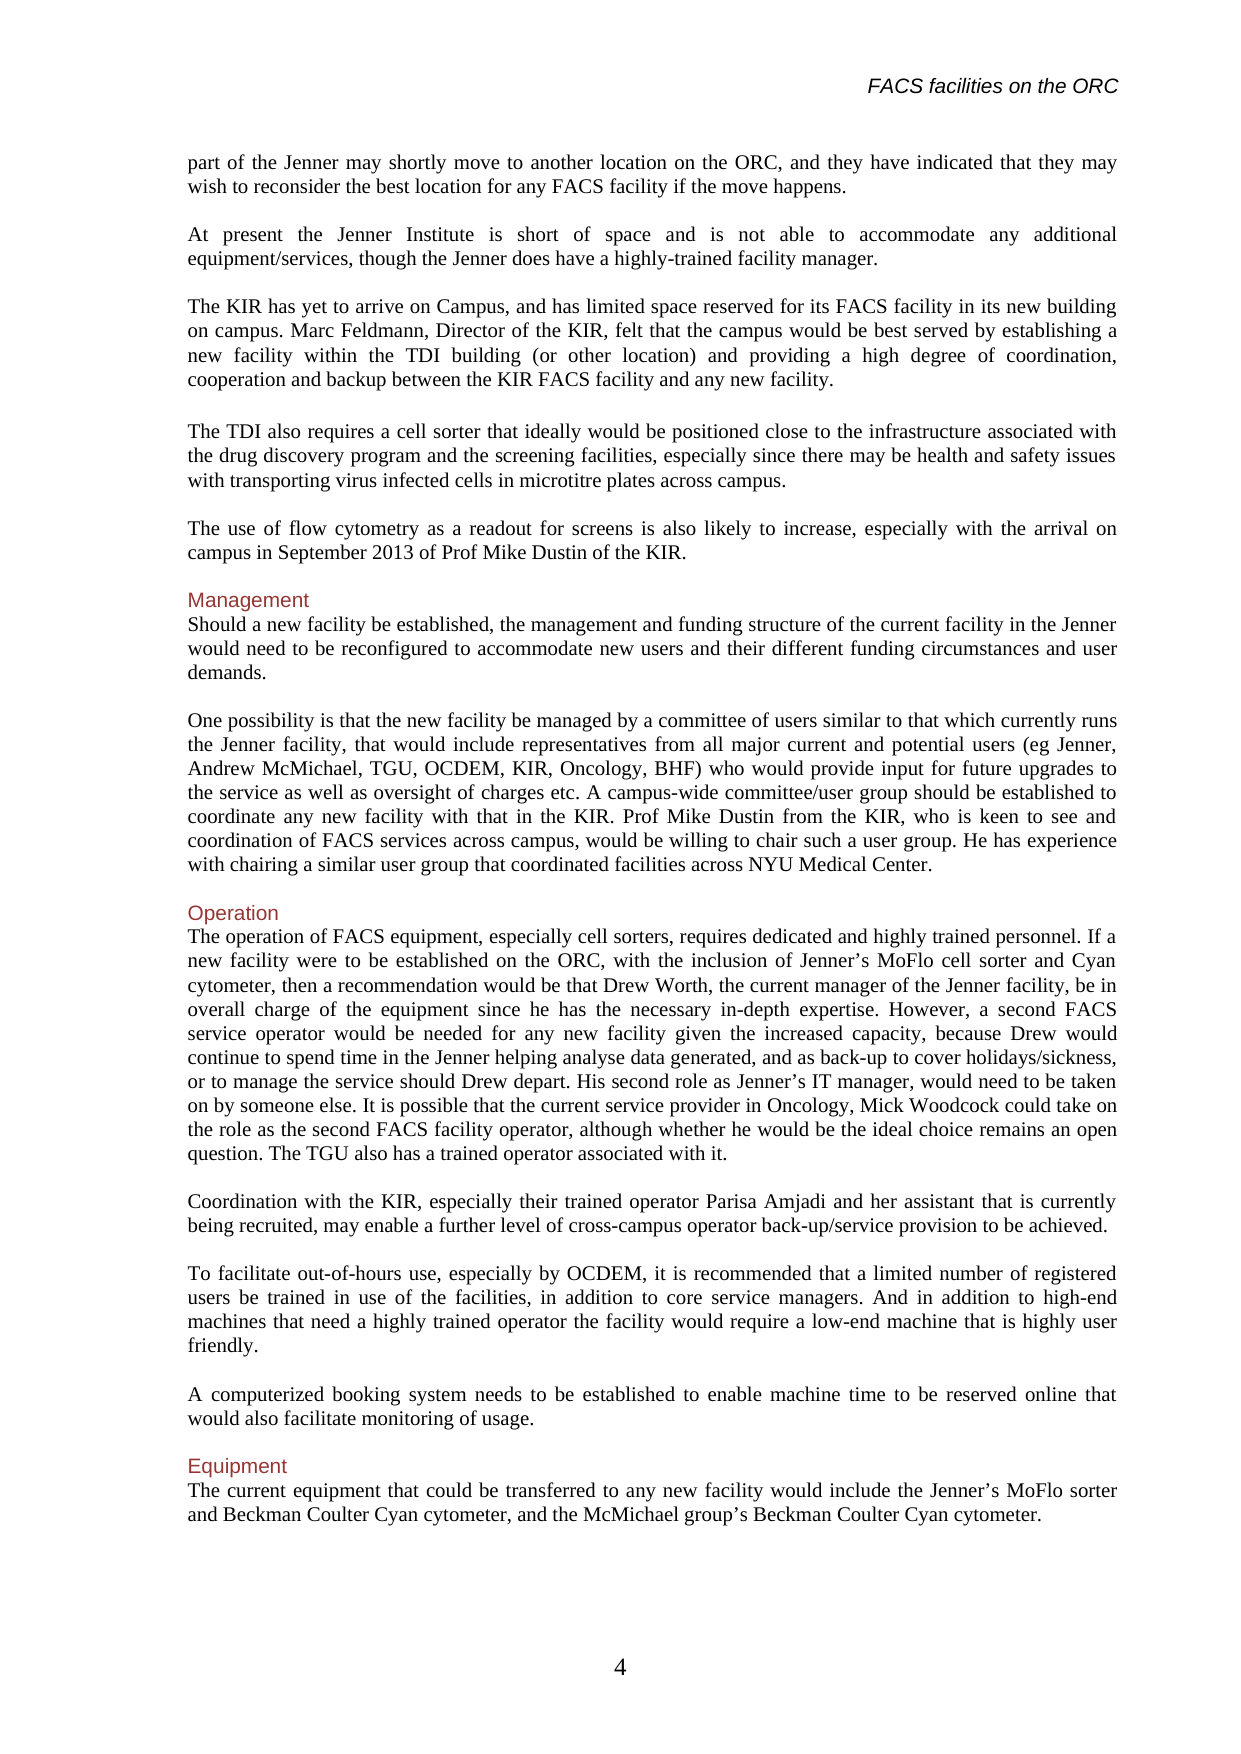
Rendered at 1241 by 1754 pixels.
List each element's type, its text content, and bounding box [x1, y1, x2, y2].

text To facilitate out-of-hours use, especially by OCDEM, it is recommended that a limited number of registered users be trained in use of the facilities, in addition to core service managers. And in addition to high-end machines that need a highly trained operator the facility would require a low-end machine that is highly user friendly. [187, 1261, 1118, 1357]
text The use of flow cytometry as a readout for screens is also likely to increase, especially with the arrival on campus in September 2013 of Prof Mike Dustin of the KIR. [187, 516, 1118, 564]
text The TDI also requires a cell sorter that ideally would be positioned close to the infrastructure associated with the drug discovery program and the screening facilities, especially since there may be health and safety issues with transporting virus infected cells in microtitre plates across campus. [187, 419, 1118, 492]
text Management [187, 588, 1118, 612]
text The operation of FACS equipment, especially cell sorters, requires dedicated and highly trained personnel. If a new facility were to be established on the ORC, with the inclusion of Jenner’s MoFlo cell sorter and Cyan cytometer, then a recommendation would be that Drew Worth, the current manager of the Jenner facility, be in overall charge of the equipment since he has the necessary in-depth expertise. However, a second FACS service operator would be needed for any new facility given the increased capacity, because Drew would continue to spend time in the Jenner helping analyse data generated, and as back-up to cover holidays/sickness, or to manage the service should Drew depart. His second role as Jenner’s IT manager, would need to be taken on by someone else. It is possible that the current service provider in Oncology, Mick Woodcock could take on the role as the second FACS facility operator, although whether he would be the ideal choice remains an open question. The TGU also has a trained operator associated with it. [187, 924, 1118, 1165]
text The KIR has yet to arrive on Campus, and has limited space reserved for its FACS facility in its new building on campus. Marc Feldmann, Director of the KIR, felt that the campus would be best served by establishing a new facility within the TDI building (or other location) and providing a high degree of coordination, cooperation and backup between the KIR FACS facility and any new facility. [187, 294, 1118, 391]
text Equipment [187, 1454, 1118, 1478]
text A computerized booking system needs to be established to enable machine time to be reserved online that would also facilitate monitoring of usage. [187, 1382, 1118, 1430]
text At present the Jenner Institute is short of space and is not able to accommodate any additional equipment/services, though the Jenner does have a highly-trained facility manager. [187, 222, 1118, 270]
text The current equipment that could be transferred to any new facility would include the Jenner’s MoFlo sorter and Beckman Coulter Cyan cytometer, and the McMichael group’s Beckman Coulter Cyan cytometer. [187, 1478, 1118, 1526]
text Should a new facility be established, the management and funding structure of the current facility in the Jenner would need to be reconfigured to accommodate new users and their different funding circumstances and user demands. [187, 612, 1118, 684]
text Operation [187, 900, 1118, 924]
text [187, 150, 1118, 198]
text One possibility is that the new facility be managed by a committee of users similar to that which currently runs the Jenner facility, that would include representatives from all major current and potential users (eg Jenner, Andrew McMichael, TGU, OCDEM, KIR, Oncology, BHF) who would provide input for future upgrades to the service as well as oversight of charges etc. A campus-wide committee/user group should be established to coordinate any new facility with that in the KIR. Prof Mike Dustin from the KIR, who is keen to see and coordination of FACS services across campus, would be willing to chair such a user group. He has experience with chairing a similar user group that coordinated facilities across NYU Medical Center. [187, 708, 1118, 876]
text Coordination with the KIR, especially their trained operator Parisa Amjadi and her assistant that is currently being recruited, may enable a further level of cross-campus operator back-up/service provision to be achieved. [187, 1189, 1118, 1237]
